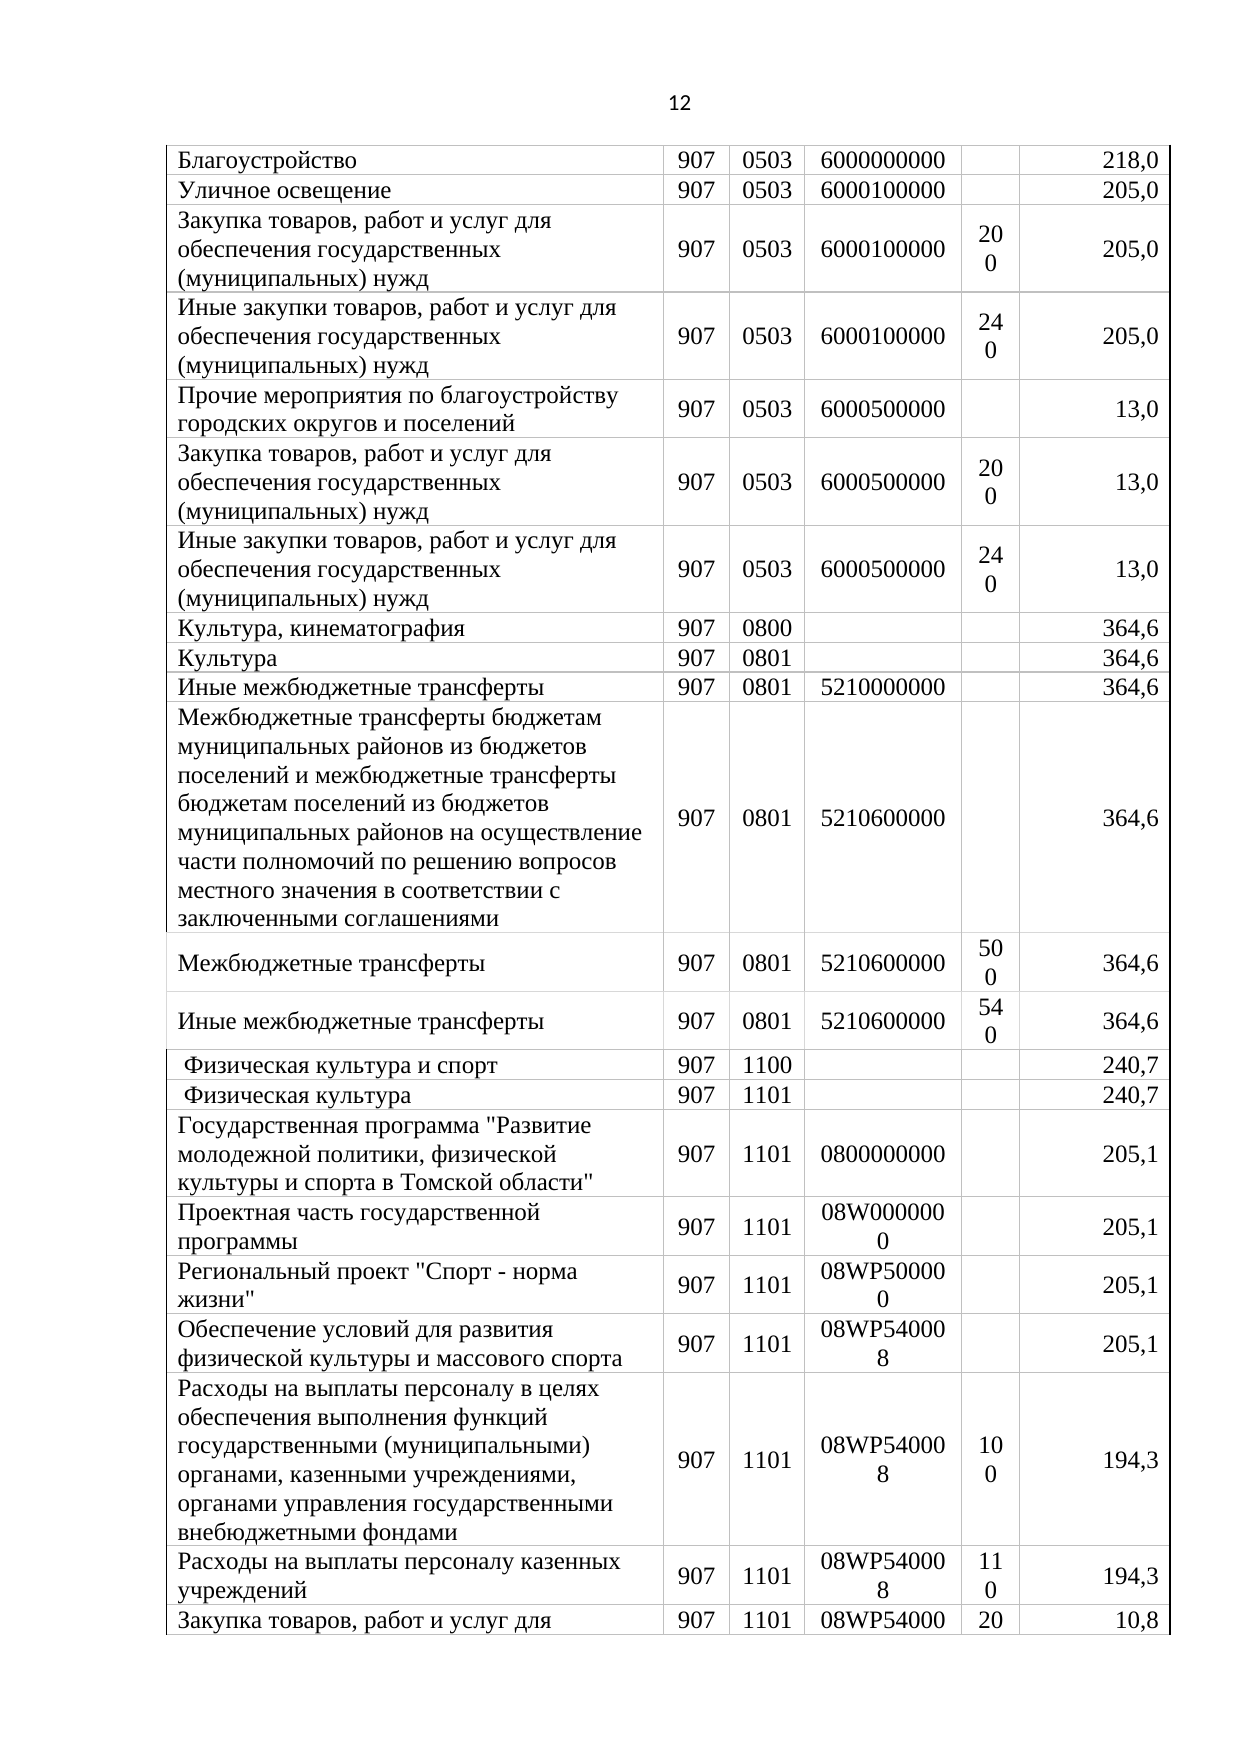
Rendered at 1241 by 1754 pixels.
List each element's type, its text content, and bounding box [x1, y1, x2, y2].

table_cell 364,6 [1020, 643, 1169, 671]
table_cell [962, 1110, 1019, 1196]
table_cell Обеспечение условий для развития физической культуры и массового спорта [167, 1314, 663, 1372]
table_cell 6000000000 [805, 146, 961, 174]
table_cell 6000100000 [805, 205, 961, 291]
table_cell [805, 613, 961, 642]
table_cell [805, 1080, 961, 1109]
table_cell 907 [664, 702, 729, 932]
table_cell 0503 [730, 146, 804, 174]
table_cell 0801 [730, 992, 804, 1049]
table_cell 907 [664, 146, 729, 174]
table_cell 5210600000 [805, 702, 961, 932]
table_cell [962, 643, 1019, 671]
table_cell 907 [664, 673, 729, 701]
table_cell Иные закупки товаров, работ и услуг для обеспечения государственных (муниципальных) нужд [167, 526, 663, 612]
table_cell 907 [664, 1373, 729, 1545]
table_cell 1101 [730, 1080, 804, 1109]
table_cell 0503 [730, 380, 804, 437]
table_cell 240 [962, 526, 1019, 612]
table_cell Закупка товаров, работ и услуг для обеспечения государственных (муниципальных) нужд [167, 438, 663, 524]
table_cell Физическая культура [167, 1080, 663, 1109]
table_cell Иные закупки товаров, работ и услуг для обеспечения государственных (муниципальных) нужд [167, 293, 663, 379]
table_cell 205,0 [1020, 205, 1169, 291]
table_cell [962, 1256, 1019, 1313]
table_cell [962, 1050, 1019, 1079]
table_cell 08WР540008 [805, 1605, 961, 1634]
table_cell 1101 [730, 1605, 804, 1634]
table_cell 0503 [730, 526, 804, 612]
table_cell 907 [664, 643, 729, 671]
table_cell 0801 [730, 643, 804, 671]
table_cell 13,0 [1020, 380, 1169, 437]
table_cell Расходы на выплаты персоналу казенных учреждений [167, 1546, 663, 1604]
table_cell Межбюджетные трансферты бюджетам муниципальных районов из бюджетов поселений и межбюджетные трансферты бюджетам поселений из бюджетов муниципальных районов на осуществление части полномочий по решению вопросов местного значения в соответствии с заключенными соглашениями [167, 702, 663, 932]
table_cell 907 [664, 1256, 729, 1313]
table_cell 205,1 [1020, 1197, 1169, 1255]
table_cell 907 [664, 992, 729, 1049]
table_cell 907 [664, 293, 729, 379]
table_cell 194,3 [1020, 1373, 1169, 1545]
table_cell 0801 [730, 933, 804, 991]
table_cell Прочие мероприятия по благоустройству городских округов и поселений [167, 380, 663, 437]
table_cell 08WР500000 [805, 1256, 961, 1313]
table_cell Иные межбюджетные трансферты [167, 673, 663, 701]
table_cell 240,7 [1020, 1050, 1169, 1079]
table_cell 194,3 [1020, 1546, 1169, 1604]
table_cell 907 [664, 1080, 729, 1109]
table_cell 200 [962, 205, 1019, 291]
table_cell 0503 [730, 205, 804, 291]
table_cell 10,8 [1020, 1605, 1169, 1634]
table_cell 205,1 [1020, 1110, 1169, 1196]
table_cell Благоустройство [167, 146, 663, 174]
table_cell 5210000000 [805, 673, 961, 701]
table_cell 6000100000 [805, 293, 961, 379]
table_cell 364,6 [1020, 992, 1169, 1049]
table_cell 364,6 [1020, 933, 1169, 991]
table_cell 500 [962, 933, 1019, 991]
table_cell 110 [962, 1546, 1019, 1604]
table_cell Уличное освещение [167, 175, 663, 204]
table_cell 218,0 [1020, 146, 1169, 174]
table_cell [805, 643, 961, 671]
table_cell 1101 [730, 1110, 804, 1196]
table_cell 1101 [730, 1373, 804, 1545]
table_cell 0503 [730, 175, 804, 204]
table_cell 240,7 [1020, 1080, 1169, 1109]
table_cell 540 [962, 992, 1019, 1049]
table_cell 08WР540008 [805, 1546, 961, 1604]
table_cell Культура, кинематография [167, 613, 663, 642]
table_cell 1101 [730, 1314, 804, 1372]
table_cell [167, 205, 663, 291]
table_cell 08WР540008 [805, 1373, 961, 1545]
table_cell 0800 [730, 613, 804, 642]
table_cell Культура [167, 643, 663, 671]
table_cell 907 [664, 380, 729, 437]
table_cell 364,6 [1020, 613, 1169, 642]
table_cell 907 [664, 438, 729, 524]
table_cell Государственная программа "Развитие молодежной политики, физической культуры и спорта в Томской области" [167, 1110, 663, 1196]
table_cell 1101 [730, 1197, 804, 1255]
table_cell [962, 613, 1019, 642]
table_cell 364,6 [1020, 673, 1169, 701]
table_cell 907 [664, 1197, 729, 1255]
table_cell Иные межбюджетные трансферты [167, 992, 663, 1049]
table_cell Проектная часть государственной программы [167, 1197, 663, 1255]
table_cell 1100 [730, 1050, 804, 1079]
table_cell Физическая культура и спорт [167, 1050, 663, 1079]
table_cell 08WР540008 [805, 1314, 961, 1372]
table_cell 0503 [730, 293, 804, 379]
table_cell [962, 1314, 1019, 1372]
table_cell 205,1 [1020, 1314, 1169, 1372]
table_cell [962, 1080, 1019, 1109]
table_cell [805, 1050, 961, 1079]
table_cell [962, 702, 1019, 932]
table_cell 907 [664, 1546, 729, 1604]
table_cell [962, 1197, 1019, 1255]
table_cell 907 [664, 1110, 729, 1196]
table_cell 907 [664, 1605, 729, 1634]
table_cell [962, 146, 1019, 174]
table_cell 5210600000 [805, 933, 961, 991]
table_cell 907 [664, 175, 729, 204]
table_cell 6000500000 [805, 526, 961, 612]
table_cell 0801 [730, 673, 804, 701]
table_cell 205,0 [1020, 175, 1169, 204]
table_cell 907 [664, 1314, 729, 1372]
table_cell 205,1 [1020, 1256, 1169, 1313]
table_cell 08W0000000 [805, 1197, 961, 1255]
table_cell 6000500000 [805, 380, 961, 437]
table_cell 6000500000 [805, 438, 961, 524]
table_cell 0800000000 [805, 1110, 961, 1196]
table_cell 200 [962, 438, 1019, 524]
table_cell 1101 [730, 1256, 804, 1313]
table_cell 0503 [730, 438, 804, 524]
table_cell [167, 1605, 663, 1634]
table_cell 907 [664, 613, 729, 642]
table_cell 205,0 [1020, 293, 1169, 379]
table_cell Межбюджетные трансферты [167, 933, 663, 991]
table_cell 907 [664, 205, 729, 291]
table_cell 13,0 [1020, 438, 1169, 524]
table_cell 6000100000 [805, 175, 961, 204]
table_cell 1101 [730, 1546, 804, 1604]
table_cell 907 [664, 933, 729, 991]
table_cell 100 [962, 1373, 1019, 1545]
table_cell Региональный проект "Спорт - норма жизни" [167, 1256, 663, 1313]
table_cell 0801 [730, 702, 804, 932]
table_cell 5210600000 [805, 992, 961, 1049]
table_cell 907 [664, 1050, 729, 1079]
table_cell 907 [664, 526, 729, 612]
table_cell 240 [962, 293, 1019, 379]
table_cell [962, 175, 1019, 204]
table_cell 13,0 [1020, 526, 1169, 612]
table_cell 200 [962, 1605, 1019, 1634]
table_cell [962, 380, 1019, 437]
table_cell [962, 673, 1019, 701]
table_cell 364,6 [1020, 702, 1169, 932]
